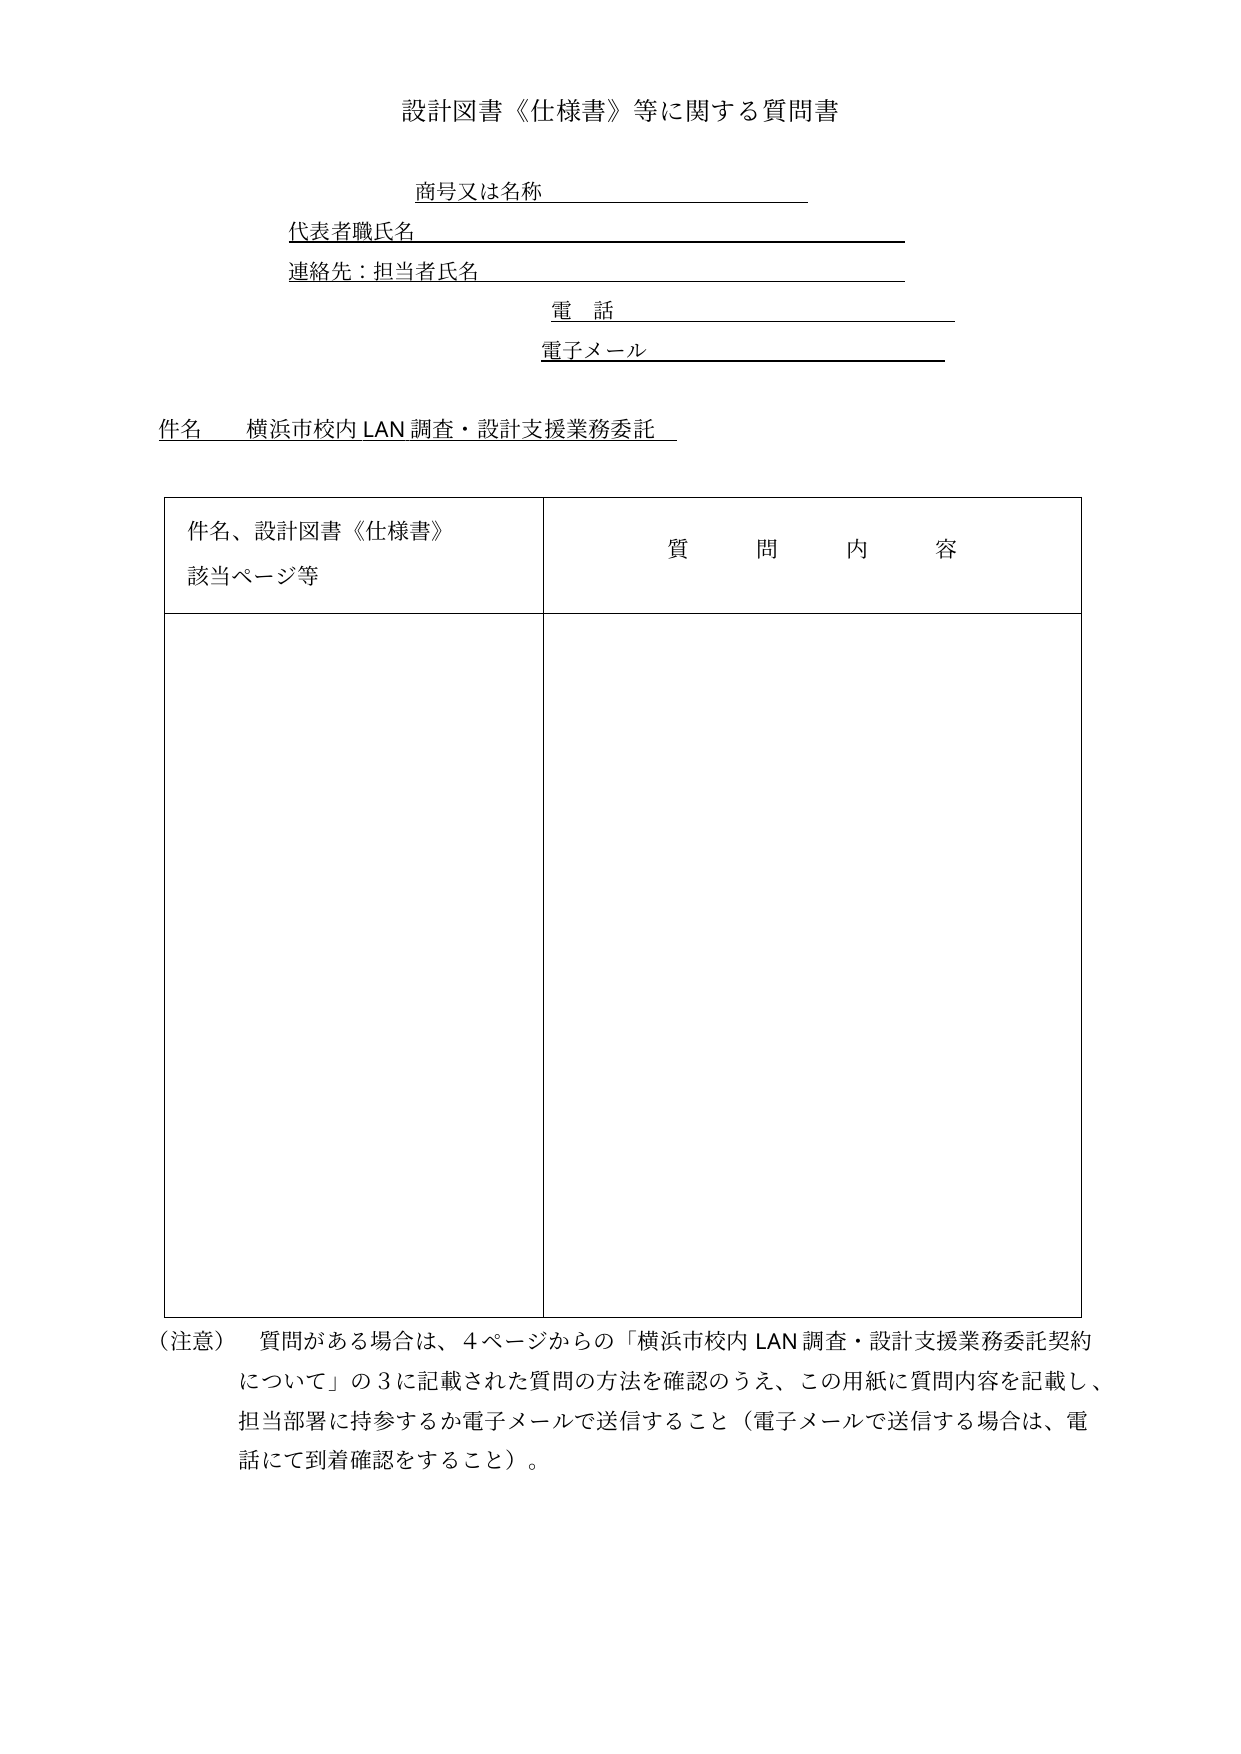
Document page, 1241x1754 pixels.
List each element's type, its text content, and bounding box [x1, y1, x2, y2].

table_cell [544, 614, 1081, 1317]
table_header 件名、設計図書《仕様書》 該当ページ等 [165, 498, 543, 613]
text 電子メール [148, 327, 1092, 366]
text 電 話 [148, 287, 1092, 327]
table_header 質 問 内 容 [544, 498, 1081, 613]
table_cell [165, 614, 543, 1317]
text （注意） 質問がある場合は、４ページからの「横浜市校内LAN調査・設計支援業務委託契約について」の３に記載された質問の方法を確認のうえ、この用紙に質問内容を記載し、担当部署に持参するか電子メールで送信すること（電子メールで送信する場合は、電話にて到着確認をすること）。 [148, 1318, 1092, 1477]
text 連絡先：担当者氏名 [148, 247, 1092, 287]
text 代表者職氏名 [148, 208, 1092, 247]
text 設計図書《仕様書》等に関する質問書 [148, 89, 1092, 128]
text 件名 横浜市校内LAN調査・設計支援業務委託 [148, 406, 1005, 446]
text 商号又は名称 [148, 168, 1092, 208]
